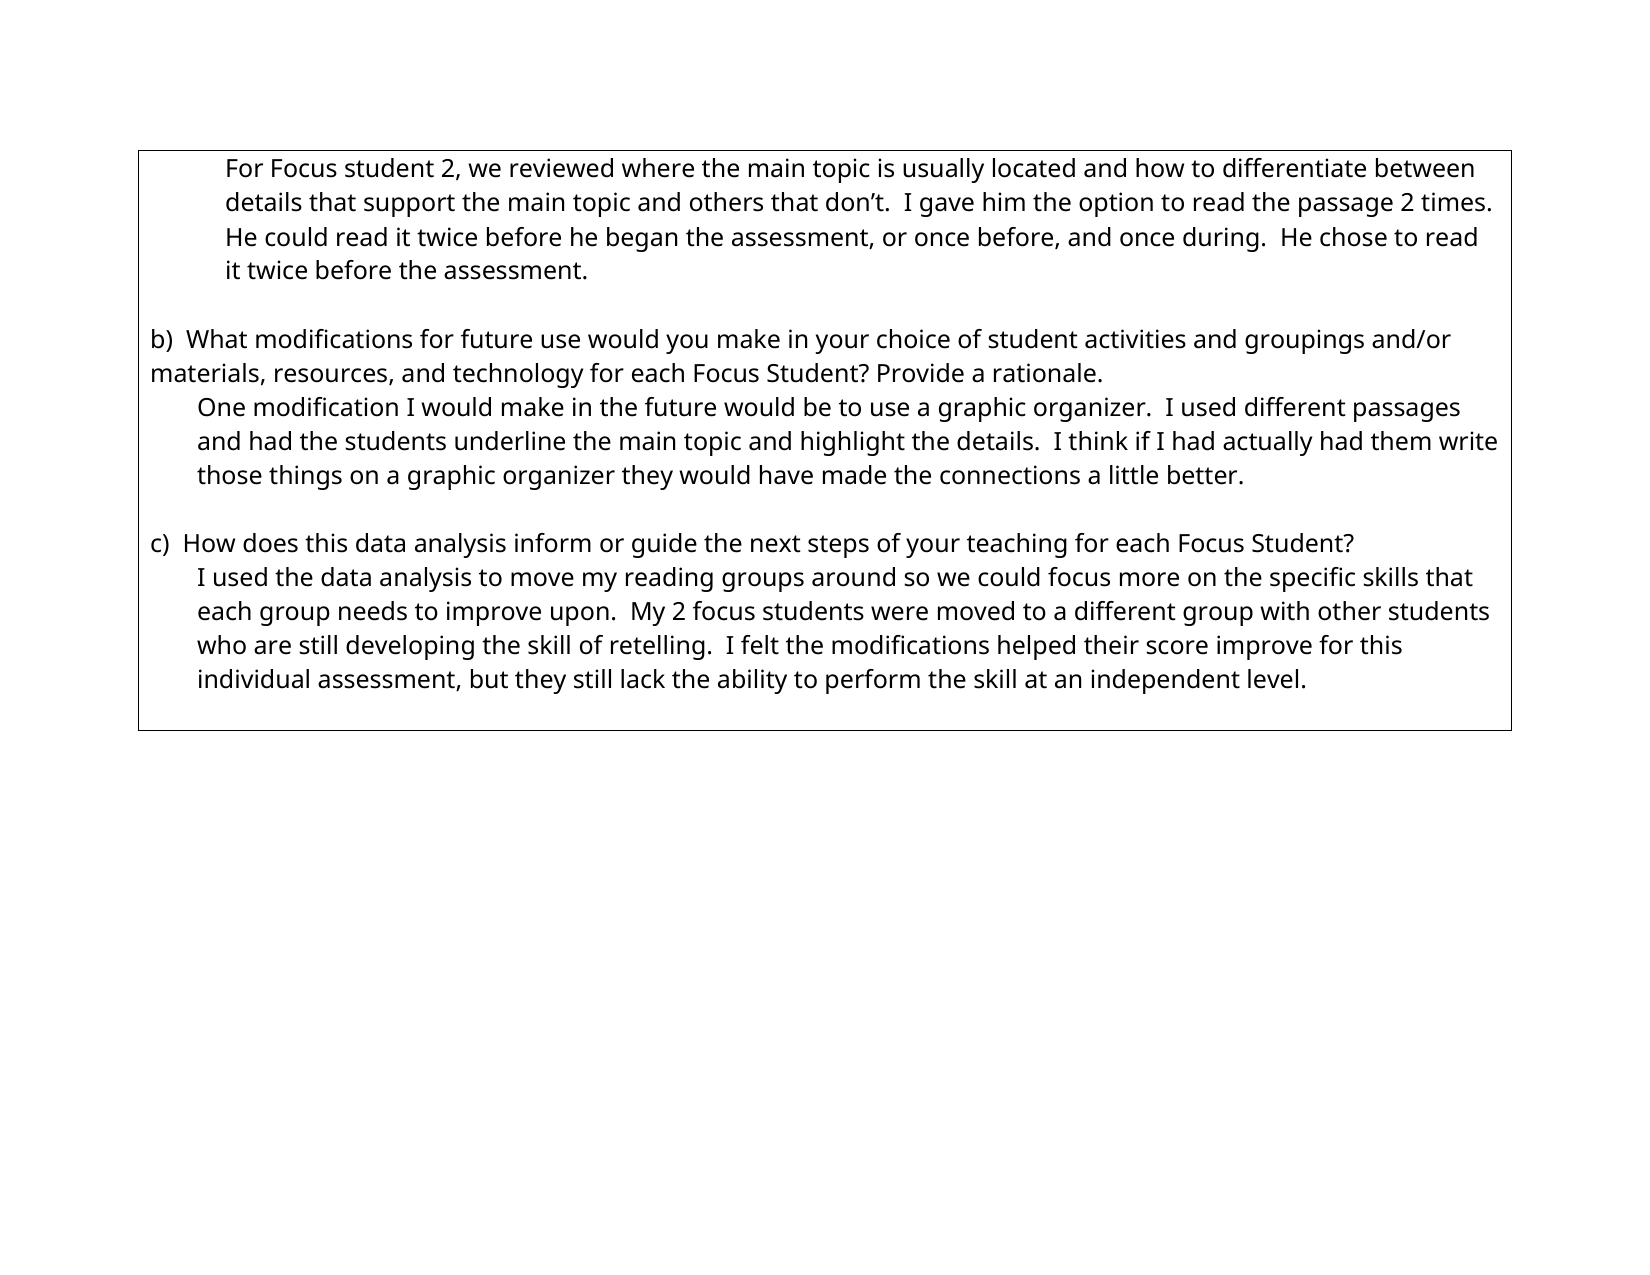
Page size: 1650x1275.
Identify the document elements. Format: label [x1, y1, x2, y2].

table_header [139, 151, 1511, 730]
